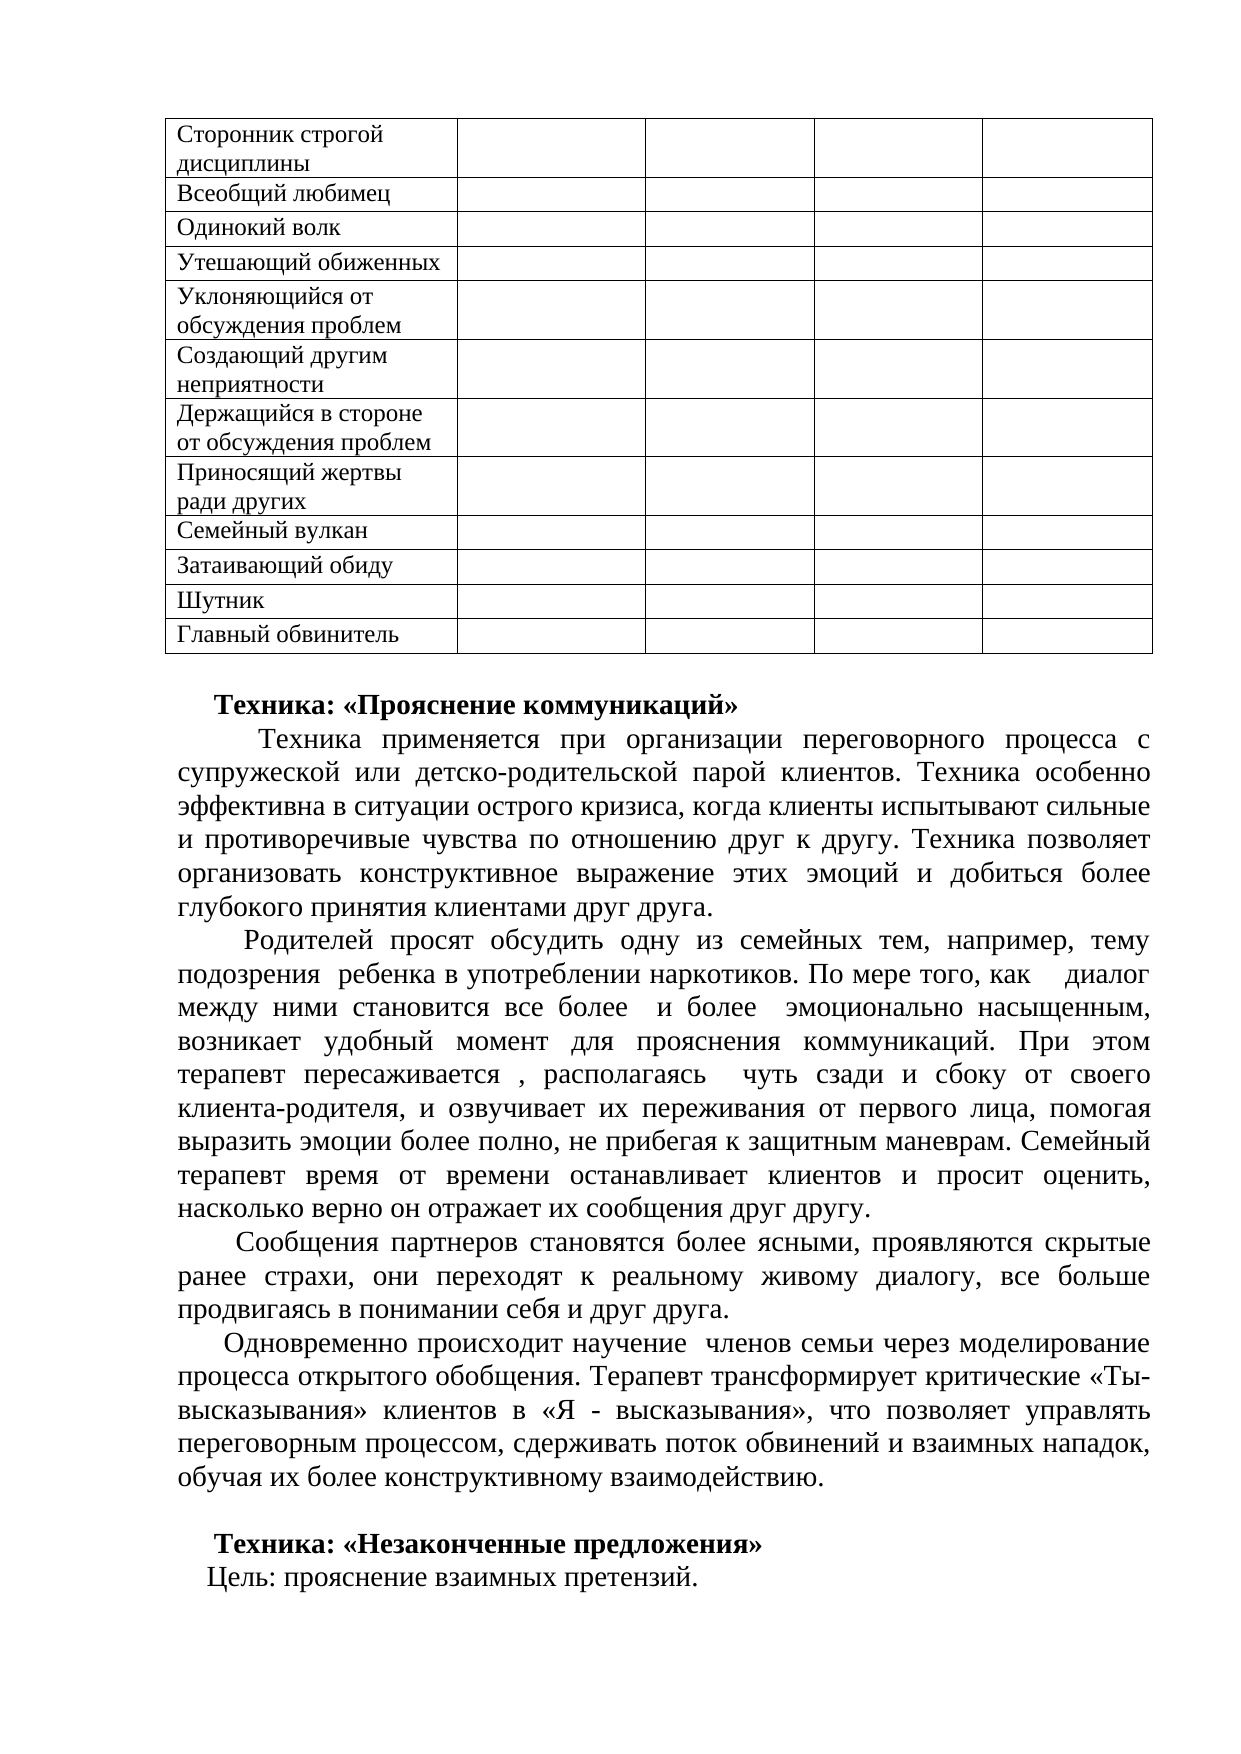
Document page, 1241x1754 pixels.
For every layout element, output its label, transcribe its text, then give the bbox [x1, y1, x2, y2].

table_cell [646, 457, 814, 514]
table_cell [458, 247, 645, 280]
table_cell [646, 281, 814, 339]
table_cell [458, 212, 645, 246]
table_cell Держащийся в стороне от обсуждения проблем [166, 399, 457, 456]
table_cell Главный обвинитель [166, 619, 457, 653]
text Цель: прояснение взаимных претензий. [177, 1559, 1152, 1593]
table_cell [983, 119, 1152, 177]
table_cell [646, 247, 814, 280]
table_cell [646, 119, 814, 177]
table_cell [815, 247, 982, 280]
table_cell [815, 585, 982, 618]
table_cell [815, 457, 982, 514]
table_cell [458, 119, 645, 177]
table_cell [983, 281, 1152, 339]
table_cell Утешающий обиженных [166, 247, 457, 280]
table_cell [458, 178, 645, 211]
table_cell Приносящий жертвы ради других [166, 457, 457, 514]
table_cell Одинокий волк [166, 212, 457, 246]
table_cell [458, 550, 645, 584]
table_cell [983, 516, 1152, 549]
table_cell [815, 340, 982, 397]
table_cell [458, 399, 645, 456]
text Одновременно происходит научение членов семьи через моделирование процесса открытого обобщения. Терапевт трансформирует критические «Ты- высказывания» клиентов в «Я - высказывания», что позволяет управлять переговорным процессом, сдерживать поток обвинений и взаимных нападок, обучая их более конструктивному взаимодействию. [177, 1325, 1152, 1492]
table_cell [815, 212, 982, 246]
table_cell [983, 178, 1152, 211]
text Техника применяется при организации переговорного процесса с супружеской или детско-родительской парой клиентов. Техника особенно эффективна в ситуации острого кризиса, когда клиенты испытывают сильные и противоречивые чувства по отношению друг к другу. Техника позволяет организовать конструктивное выражение этих эмоций и добиться более глубокого принятия клиентами друг друга. [177, 721, 1152, 922]
table_cell [458, 585, 645, 618]
table_cell Шутник [166, 585, 457, 618]
table_cell [646, 516, 814, 549]
table_cell [458, 281, 645, 339]
table_cell [983, 399, 1152, 456]
table_cell Семейный вулкан [166, 516, 457, 549]
table_cell Всеобщий любимец [166, 178, 457, 211]
text Техника: «Незаконченные предложения» [177, 1526, 1152, 1559]
table_cell Создающий другим неприятности [166, 340, 457, 397]
table_cell [458, 457, 645, 514]
table_cell [815, 281, 982, 339]
table_cell [983, 212, 1152, 246]
table_cell [646, 212, 814, 246]
text Техника: «Прояснение коммуникаций» [177, 687, 1152, 721]
table_cell [815, 516, 982, 549]
table_cell [458, 619, 645, 653]
table_cell [646, 619, 814, 653]
table_cell [983, 457, 1152, 514]
table_cell Затаивающий обиду [166, 550, 457, 584]
table_cell [983, 340, 1152, 397]
table_cell [815, 178, 982, 211]
table_cell [646, 399, 814, 456]
table_cell Уклоняющийся от обсуждения проблем [166, 281, 457, 339]
table_cell [983, 550, 1152, 584]
table_cell [815, 119, 982, 177]
table_cell Сторонник строгой дисциплины [166, 119, 457, 177]
table_cell [646, 550, 814, 584]
table_cell [815, 399, 982, 456]
table_cell [458, 340, 645, 397]
text Родителей просят обсудить одну из семейных тем, например, тему подозрения ребенка в употреблении наркотиков. По мере того, как диалог между ними становится все более и более эмоционально насыщенным, возникает удобный момент для прояснения коммуникаций. При этом терапевт пересаживается , располагаясь чуть сзади и сбоку от своего клиента-родителя, и озвучивает их переживания от первого лица, помогая выразить эмоции более полно, не прибегая к защитным маневрам. Семейный терапевт время от времени останавливает клиентов и просит оценить, насколько верно он отражает их сообщения друг другу. [177, 922, 1152, 1224]
table_cell [646, 340, 814, 397]
table_cell [646, 178, 814, 211]
table_cell [983, 619, 1152, 653]
text Сообщения партнеров становятся более ясными, проявляются скрытые ранее страхи, они переходят к реальному живому диалогу, все больше продвигаясь в понимании себя и друг друга. [177, 1224, 1152, 1325]
table_cell [983, 585, 1152, 618]
table_cell [815, 619, 982, 653]
table_cell [815, 550, 982, 584]
table_cell [646, 585, 814, 618]
table_cell [458, 516, 645, 549]
table_cell [983, 247, 1152, 280]
